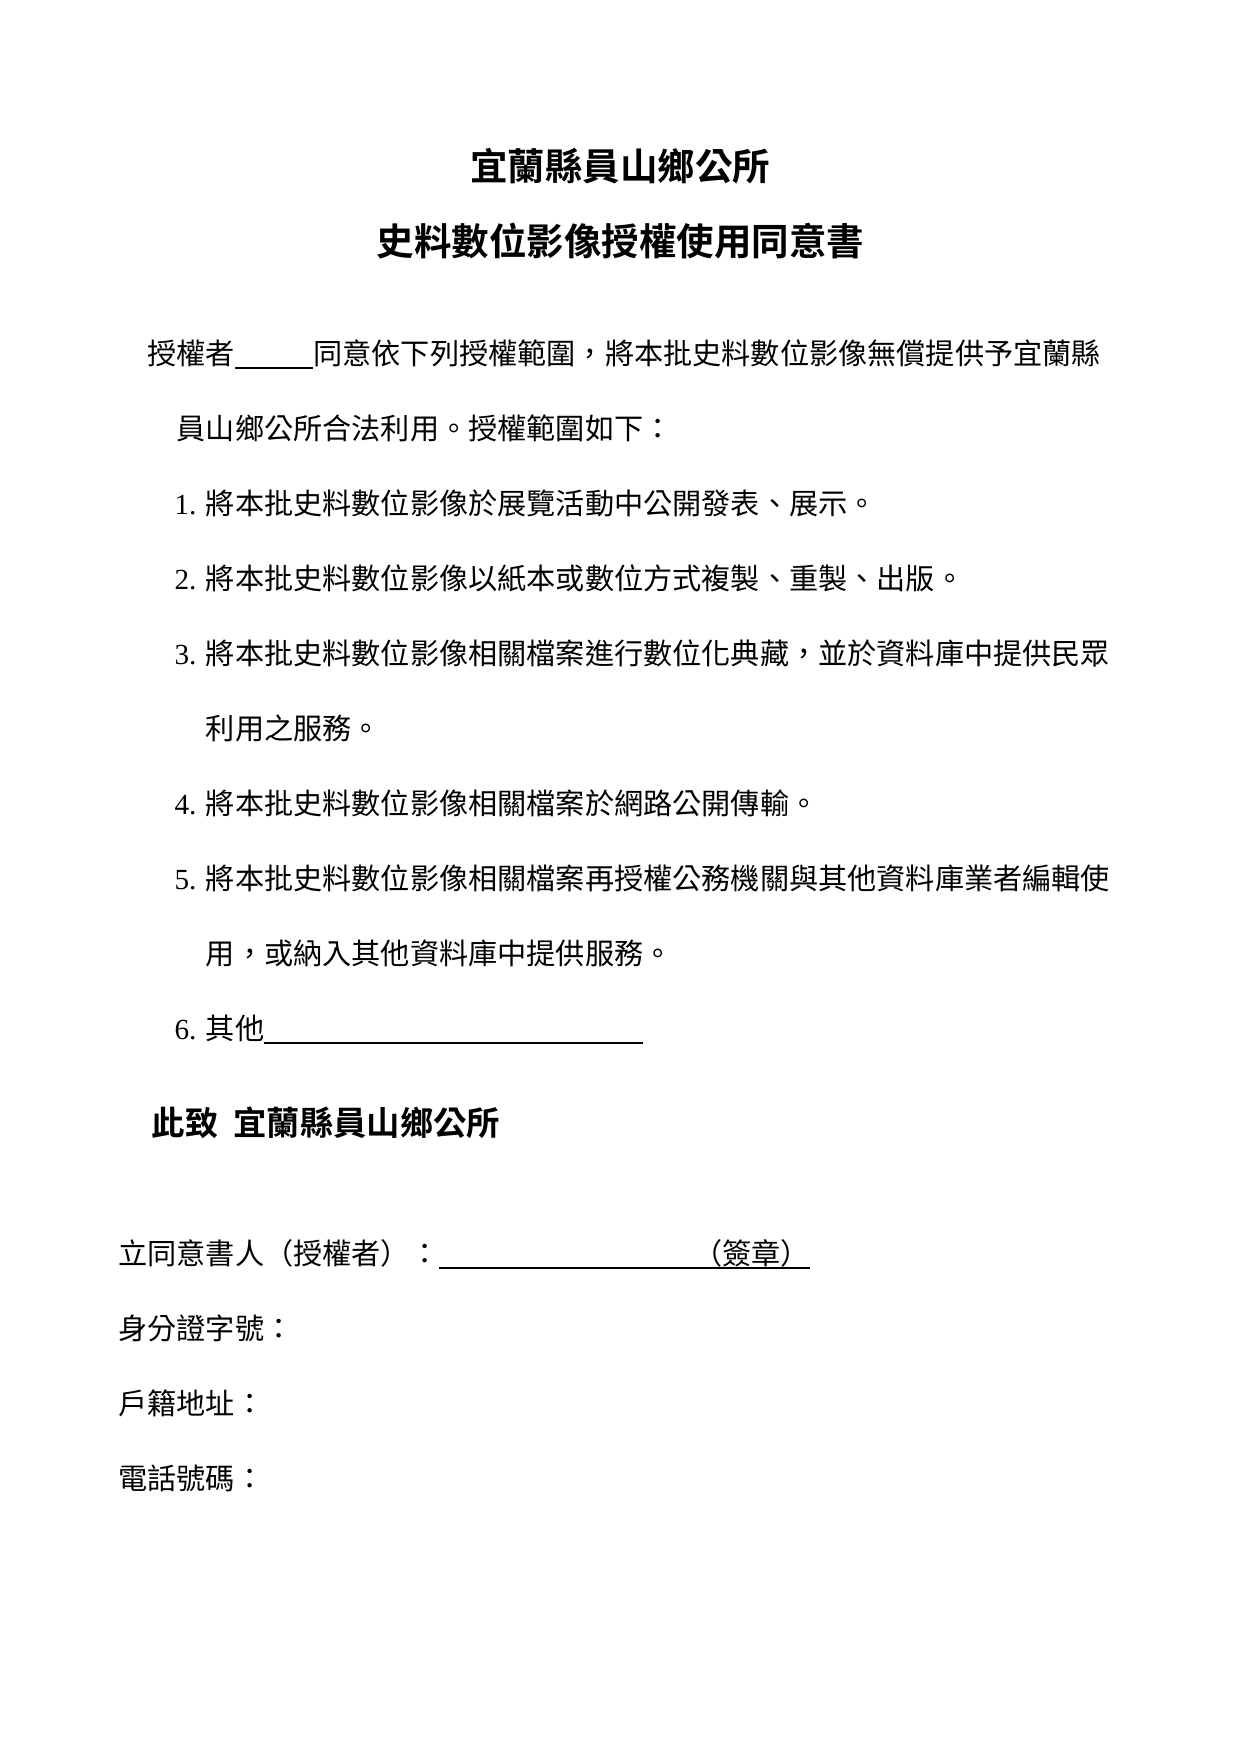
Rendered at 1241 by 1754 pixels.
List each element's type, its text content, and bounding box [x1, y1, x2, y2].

text 宜蘭縣員山鄉公所 [118, 127, 1122, 202]
text 授權者 同意依下列授權範圍，將本批史料數位影像無償提供予宜蘭縣員山鄉公所合法利用。授權範圍如下： [118, 314, 1122, 464]
list 將本批史料數位影像於展覽活動中公開發表、展示。 [174, 464, 1122, 539]
text 此致 宜蘭縣員山鄉公所 [118, 1083, 1122, 1158]
text 身分證字號： [118, 1289, 1122, 1364]
text 立同意書人（授權者）： （簽章） [118, 1214, 1122, 1289]
list 將本批史料數位影像相關檔案於網路公開傳輸。 [174, 764, 1122, 839]
list 將本批史料數位影像以紙本或數位方式複製、重製、出版。 [174, 539, 1122, 614]
text 戶籍地址： [118, 1364, 1122, 1439]
list 其他 [174, 989, 1122, 1064]
text 史料數位影像授權使用同意書 [118, 202, 1122, 277]
list 將本批史料數位影像相關檔案再授權公務機關與其他資料庫業者編輯使用，或納入其他資料庫中提供服務。 [174, 839, 1122, 989]
list 將本批史料數位影像相關檔案進行數位化典藏，並於資料庫中提供民眾利用之服務。 [174, 614, 1122, 764]
text 電話號碼： [118, 1439, 1122, 1514]
